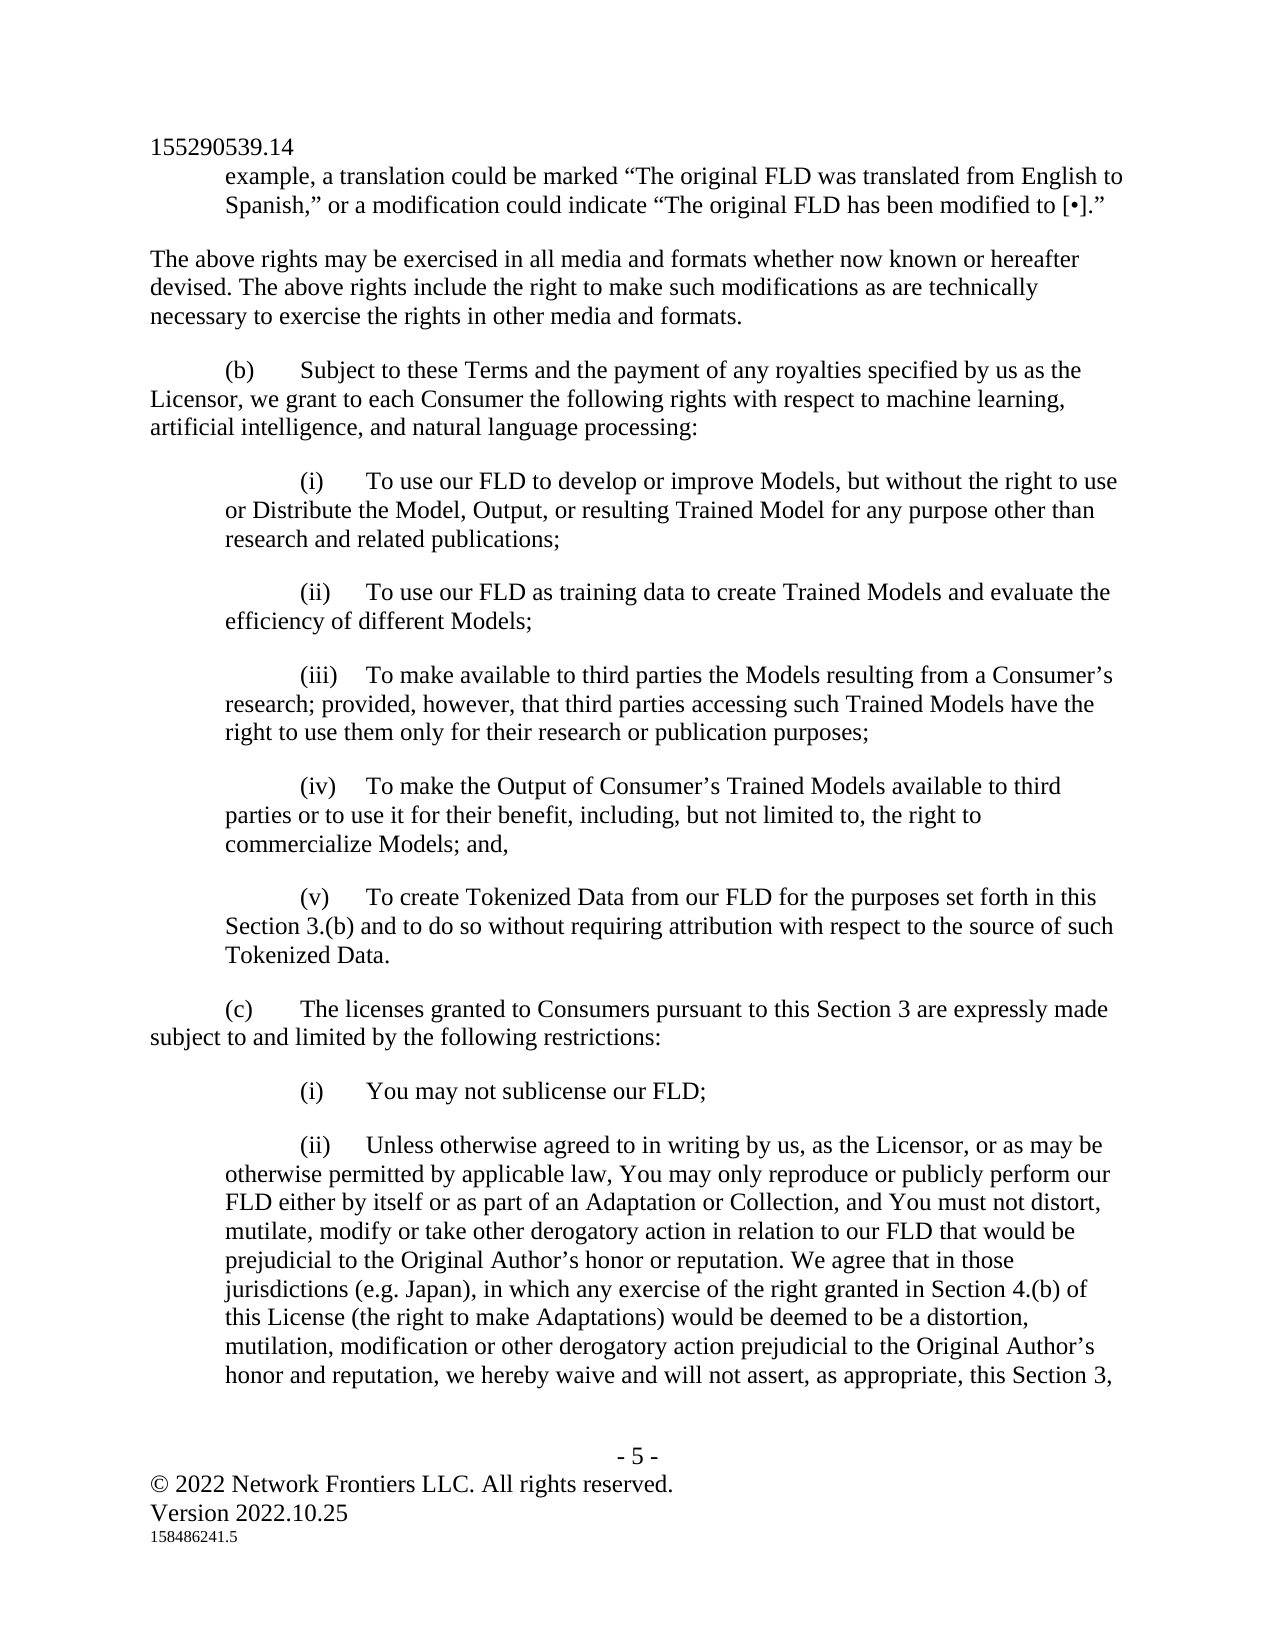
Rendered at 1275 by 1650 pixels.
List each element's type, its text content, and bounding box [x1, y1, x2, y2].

subtitle To create Tokenized Data from our FLD for the purposes set forth in this Section 3(b) and to do so without requiring attribution with respect to the source of such Tokenized Data. [225, 882, 1125, 969]
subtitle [225, 161, 1125, 219]
text The above rights may be exercised in all media and formats whether now known or hereafter devised. The above rights include the right to make such modifications as are technically necessary to exercise the rights in other media and formats. [150, 244, 1125, 330]
subtitle To use our FLD as training data to create Trained Models and evaluate the efficiency of different Models; [225, 577, 1125, 635]
subtitle Subject to these Terms and the payment of any royalties specified by us as the Licensor, we grant to each Consumer the following rights with respect to machine learning, artificial intelligence, and natural language processing: [150, 355, 1125, 441]
subtitle To use our FLD to develop or improve Models, but without the right to use or Distribute the Model, Output, or resulting Trained Model for any purpose other than research and related publications; [225, 466, 1125, 552]
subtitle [225, 1130, 1125, 1389]
subtitle You may not sublicense our FLD; [225, 1076, 1125, 1105]
subtitle The licenses granted to Consumers pursuant to this Section 3 are expressly made subject to and limited by the following restrictions: [150, 994, 1125, 1051]
subtitle To make the Output of Consumer’s Trained Models available to third parties or to use it for their benefit, including, but not limited to, the right to commercialize Models; and, [225, 771, 1125, 857]
subtitle To make available to third parties the Models resulting from a Consumer’s research; provided, however, that third parties accessing such Trained Models have the right to use them only for their research or publication purposes; [225, 660, 1125, 746]
